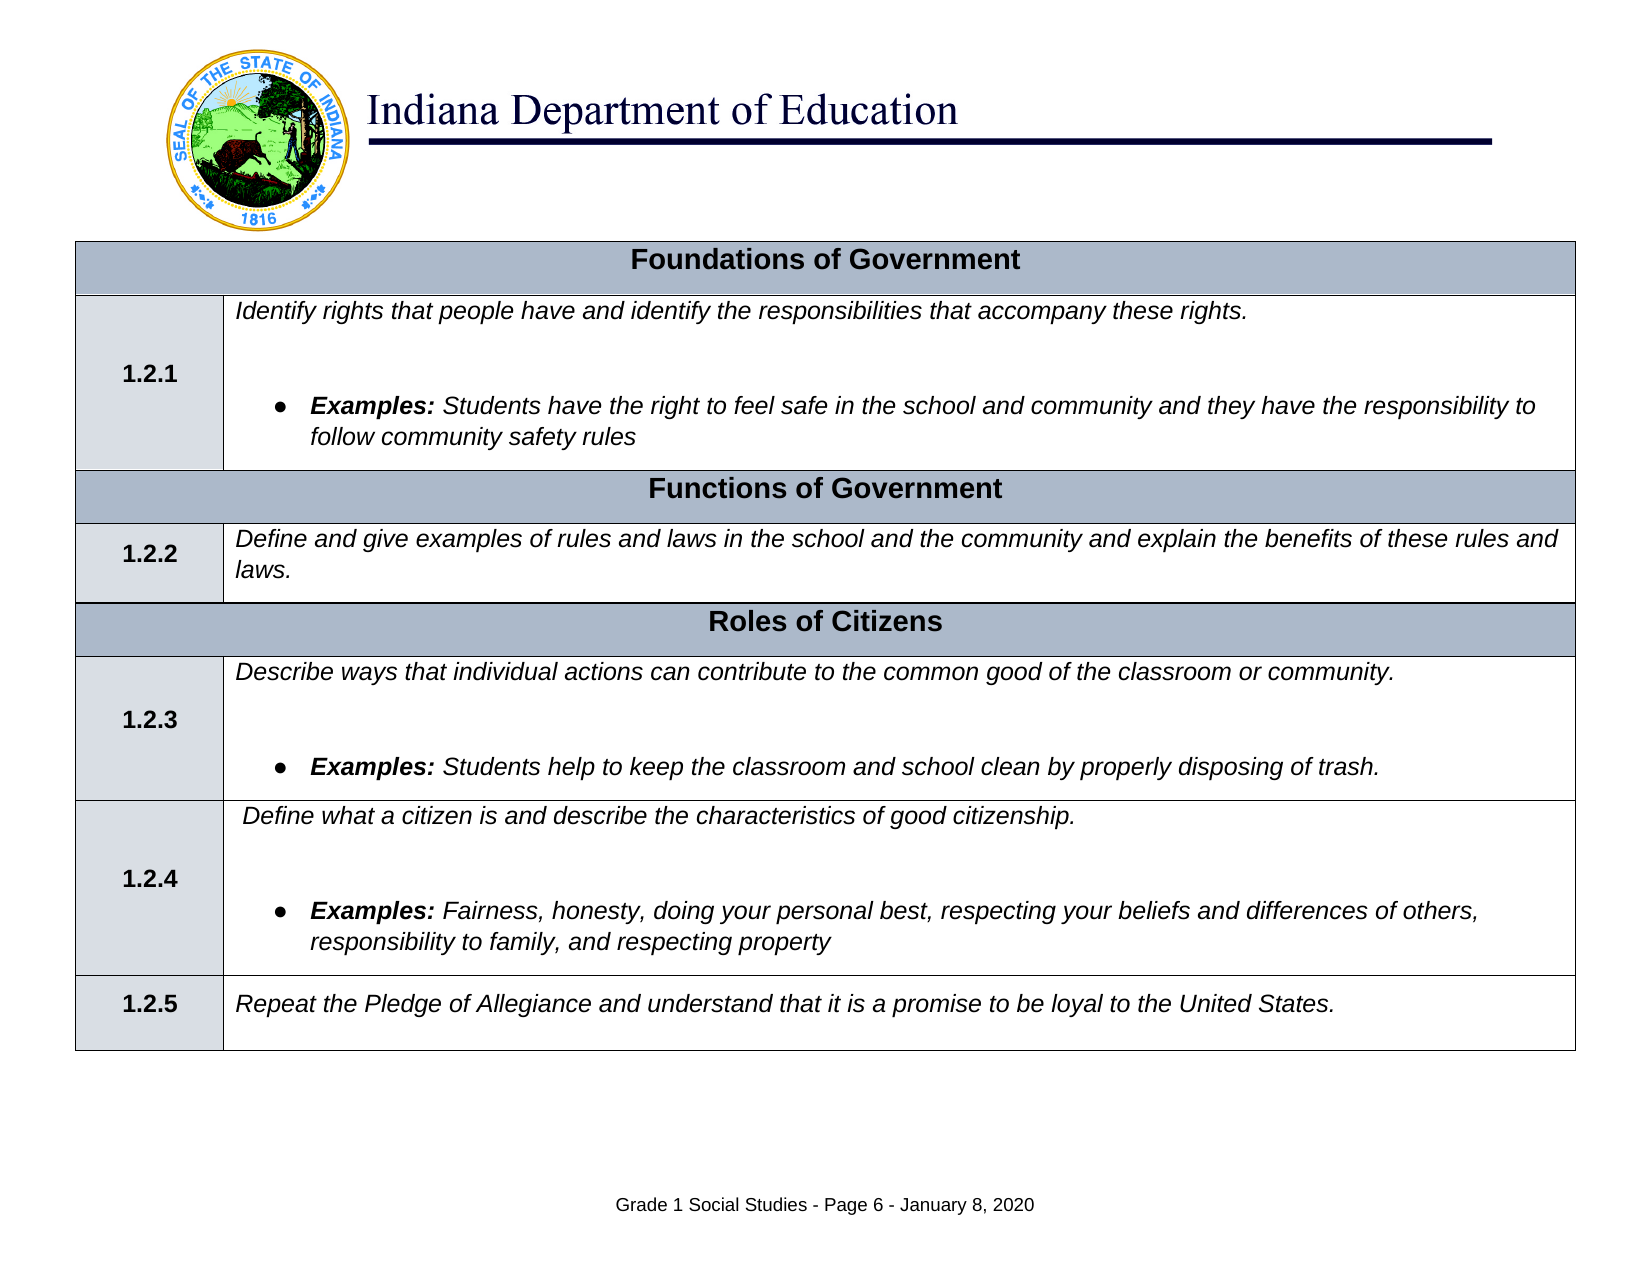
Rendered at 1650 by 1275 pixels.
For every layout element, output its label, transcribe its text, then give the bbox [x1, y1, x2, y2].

table_cell 1.2.2 [76, 524, 223, 602]
table_cell Functions of Government [76, 471, 1575, 523]
table_cell Describe ways that individual actions can contribute to the common good of the classroom or community. Examples: Students help to keep the classroom and school clean by properly disposing of trash. [224, 657, 1575, 800]
table_cell Identify rights that people have and identify the responsibilities that accompany these rights. Examples: Students have the right to feel safe in the school and community and they have the responsibility to follow community safety rules [224, 296, 1575, 469]
table_cell 1.2.5 [76, 976, 223, 1050]
table_cell Define and give examples of rules and laws in the school and the community and explain the benefits of these rules and laws. [224, 524, 1575, 602]
table_cell Define what a citizen is and describe the characteristics of good citizenship. Examples: Fairness, honesty, doing your personal best, respecting your beliefs and differences of others, responsibility to family, and respecting property [224, 801, 1575, 975]
table_cell 1.2.3 [76, 657, 223, 800]
picture [158, 40, 1493, 241]
table_cell Foundations of Government [76, 242, 1575, 294]
table_cell 1.2.1 [76, 296, 223, 469]
table_cell 1.2.4 [76, 801, 223, 975]
table_cell Repeat the Pledge of Allegiance and understand that it is a promise to be loyal to the United States. [224, 976, 1575, 1050]
table_cell Roles of Citizens [76, 604, 1575, 656]
